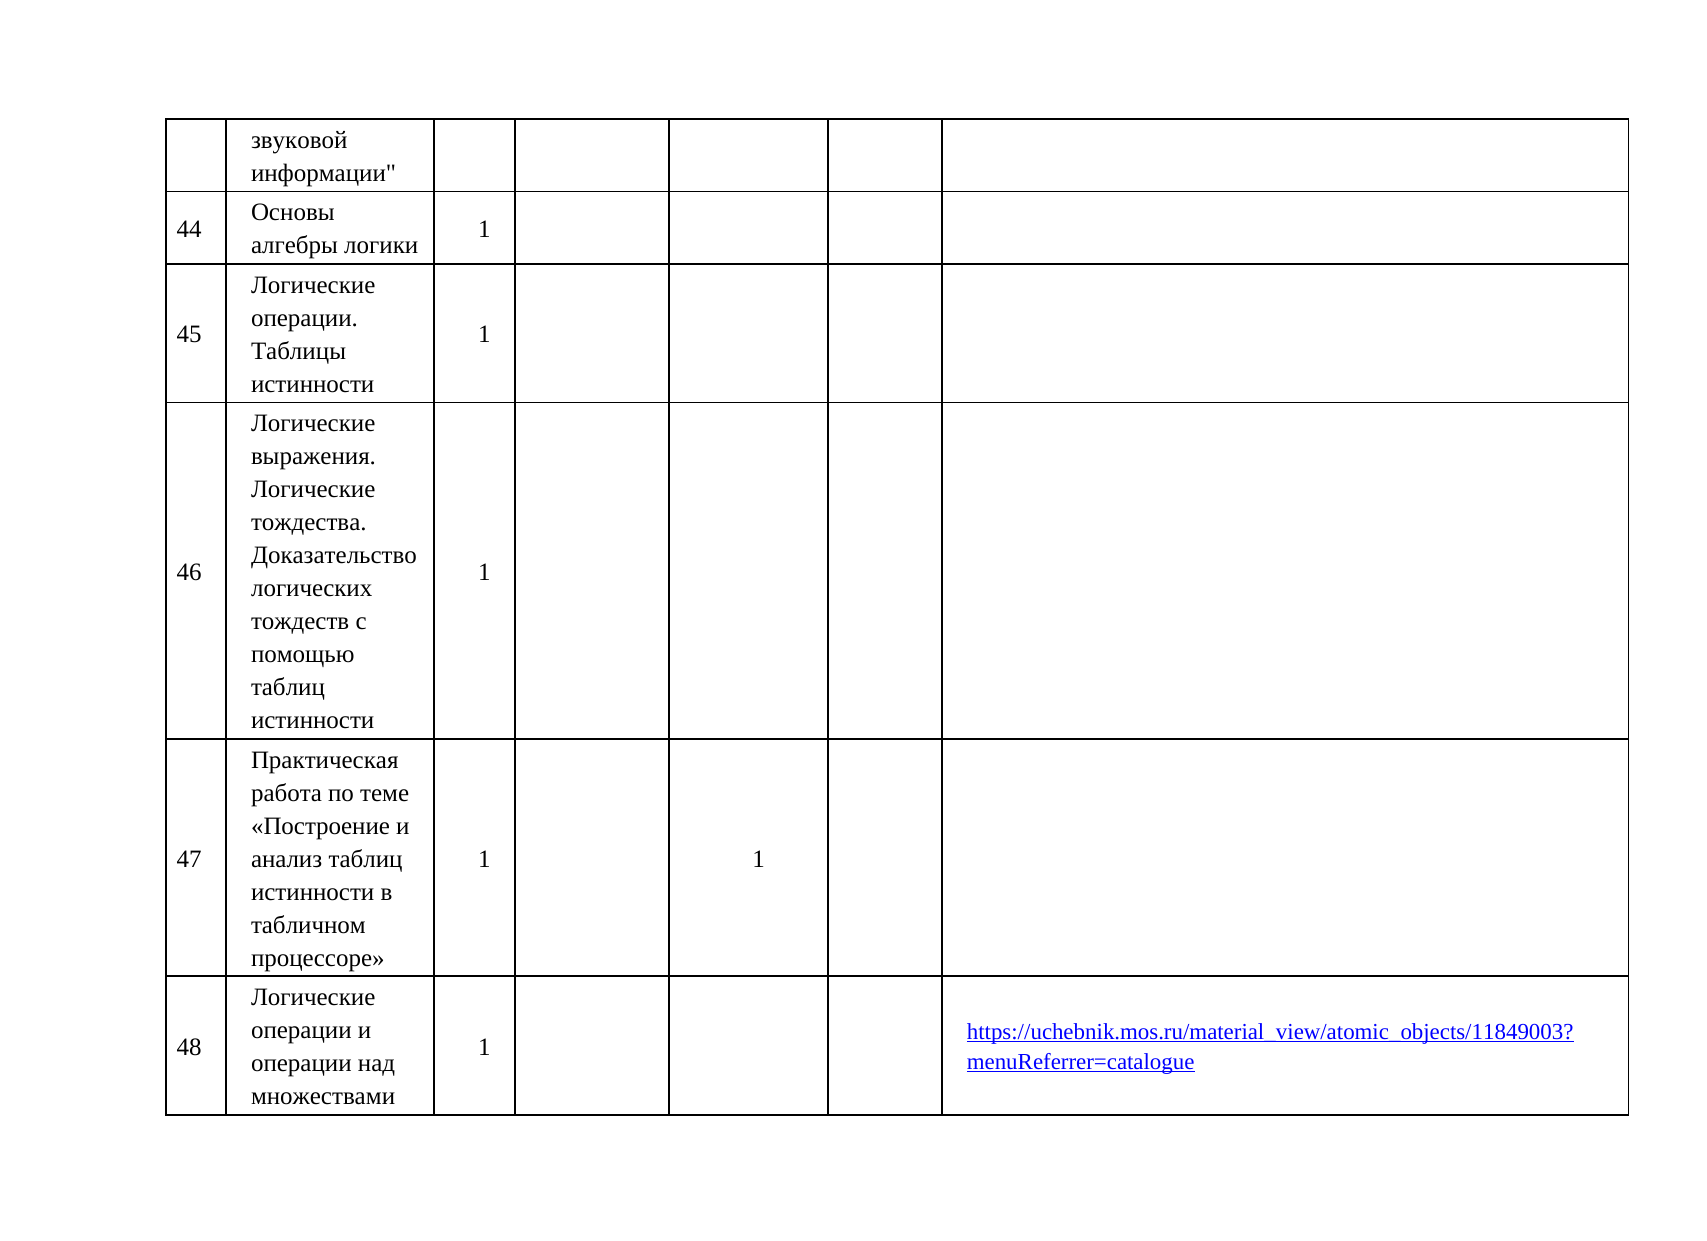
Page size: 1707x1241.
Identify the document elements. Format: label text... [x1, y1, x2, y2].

table_cell [516, 192, 668, 263]
table_cell Основы алгебры логики [227, 192, 433, 263]
table_cell [943, 740, 1628, 975]
table_cell 1 [435, 977, 514, 1114]
table_cell [829, 120, 941, 191]
table_cell 1 [435, 120, 514, 191]
table_cell https://uchebnik.mos.ru/material_view/atomic_objects/11849003?menuReferrer=catalogue [943, 977, 1628, 1114]
table_cell [670, 265, 827, 401]
table_cell [670, 192, 827, 263]
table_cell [227, 120, 433, 191]
table_cell 1 [670, 740, 827, 975]
table_cell [943, 403, 1628, 738]
table_cell 44 [167, 192, 225, 263]
table_cell [829, 192, 941, 263]
table_cell [670, 403, 827, 738]
table_cell [829, 740, 941, 975]
table_cell 1 [435, 403, 514, 738]
table_cell [516, 265, 668, 401]
table_cell Логические операции. Таблицы истинности [227, 265, 433, 401]
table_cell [227, 977, 433, 1114]
table_cell 43 [167, 120, 225, 191]
table_cell Логические выражения. Логические тождества. Доказательство логических тождеств с помощью таблиц истинности [227, 403, 433, 738]
table_cell 1 [670, 120, 827, 191]
table_cell Практическая работа по теме «Построение и анализ таблиц истинности в табличном процессоре» [227, 740, 433, 975]
table_cell [670, 977, 827, 1114]
table_cell [943, 265, 1628, 401]
table_cell 1 [435, 192, 514, 263]
table_cell [943, 120, 1628, 191]
table_cell 46 [167, 403, 225, 738]
table_cell 1 [435, 740, 514, 975]
table_cell [516, 403, 668, 738]
table_cell [516, 977, 668, 1114]
table_cell [943, 192, 1628, 263]
table_cell [829, 403, 941, 738]
table_cell 1 [435, 265, 514, 401]
table_cell 47 [167, 740, 225, 975]
table_cell [829, 265, 941, 401]
table_cell [516, 740, 668, 975]
table_cell [829, 977, 941, 1114]
table_cell 45 [167, 265, 225, 401]
table_cell 48 [167, 977, 225, 1114]
table_cell [516, 120, 668, 191]
